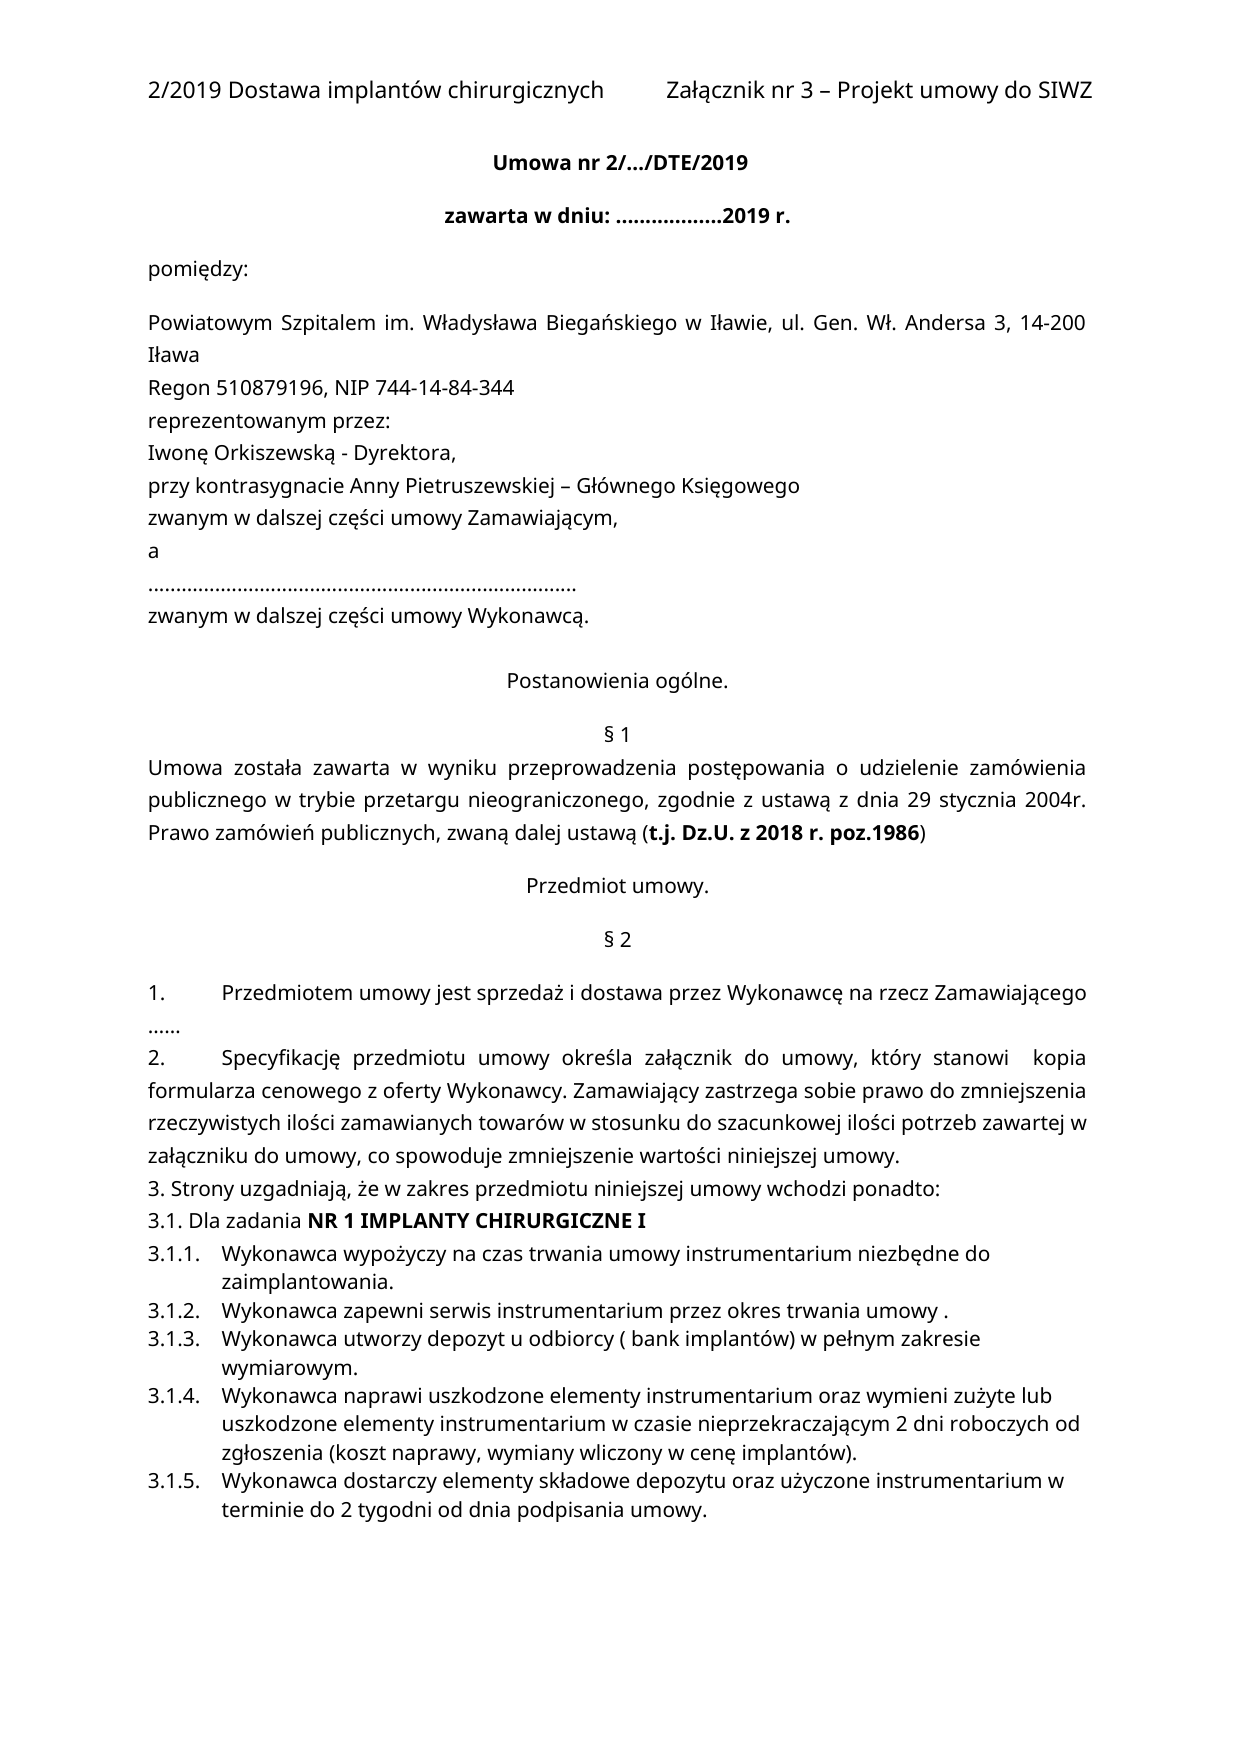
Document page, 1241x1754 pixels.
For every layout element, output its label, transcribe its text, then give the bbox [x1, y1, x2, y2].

text 3.1. Dla zadania NR 1 IMPLANTY CHIRURGICZNE I [148, 1206, 1093, 1235]
text 2. Specyfikację przedmiotu umowy określa załącznik do umowy, który stanowi kopia formularza cenowego z oferty Wykonawcy. Zamawiający zastrzega sobie prawo do zmniejszenia rzeczywistych ilości zamawianych towarów w stosunku do szacunkowej ilości potrzeb zawartej w załączniku do umowy, co spowoduje zmniejszenie wartości niniejszej umowy. [148, 1043, 1087, 1169]
text przy kontrasygnacie Anny Pietruszewskiej – Głównego Księgowego [148, 471, 1087, 499]
text § 1 [148, 720, 1087, 748]
text a [148, 536, 1087, 564]
text Umowa została zawarta w wyniku przeprowadzenia postępowania o udzielenie zamówienia publicznego w trybie przetargu nieograniczonego, zgodnie z ustawą z dnia 29 stycznia 2004r. Prawo zamówień publicznych, zwaną dalej ustawą (t.j. Dz.U. z 2018 r. poz.1986) [148, 753, 1087, 846]
text pomiędzy: [148, 254, 1087, 283]
text Powiatowym Szpitalem im. Władysława Biegańskiego w Iławie, ul. Gen. Wł. Andersa 3, 14-200 Iława [148, 308, 1087, 369]
text reprezentowanym przez: [148, 406, 1087, 434]
text Regon 510879196, NIP 744-14-84-344 [148, 373, 1087, 402]
list Wykonawca dostarczy elementy składowe depozytu oraz użyczone instrumentarium w terminie do 2 tygodni od dnia podpisania umowy. [148, 1466, 1093, 1523]
text Iwonę Orkiszewską - Dyrektora, [148, 438, 1087, 467]
list Wykonawca zapewni serwis instrumentarium przez okres trwania umowy . [148, 1296, 1093, 1324]
text Postanowienia ogólne. [148, 667, 1087, 695]
list Wykonawca utworzy depozyt u odbiorcy ( bank implantów) w pełnym zakresie wymiarowym. [148, 1324, 1093, 1381]
text 1. Przedmiotem umowy jest sprzedaż i dostawa przez Wykonawcę na rzecz Zamawiającego …… [148, 978, 1087, 1039]
text zawarta w dniu: ..................2019 r. [148, 201, 1087, 229]
text zwanym w dalszej części umowy Wykonawcą. [148, 601, 1087, 630]
text Umowa nr 2/…/DTE/2019 [148, 148, 1093, 176]
text ............................................................................. [148, 569, 1087, 597]
text zwanym w dalszej części umowy Zamawiającym, [148, 503, 1087, 532]
text Przedmiot umowy. [148, 871, 1087, 900]
list Wykonawca wypożyczy na czas trwania umowy instrumentarium niezbędne do zaimplantowania. [148, 1239, 1093, 1296]
text § 2 [148, 925, 1087, 953]
text 3. Strony uzgadniają, że w zakres przedmiotu niniejszej umowy wchodzi ponadto: [148, 1174, 1093, 1202]
